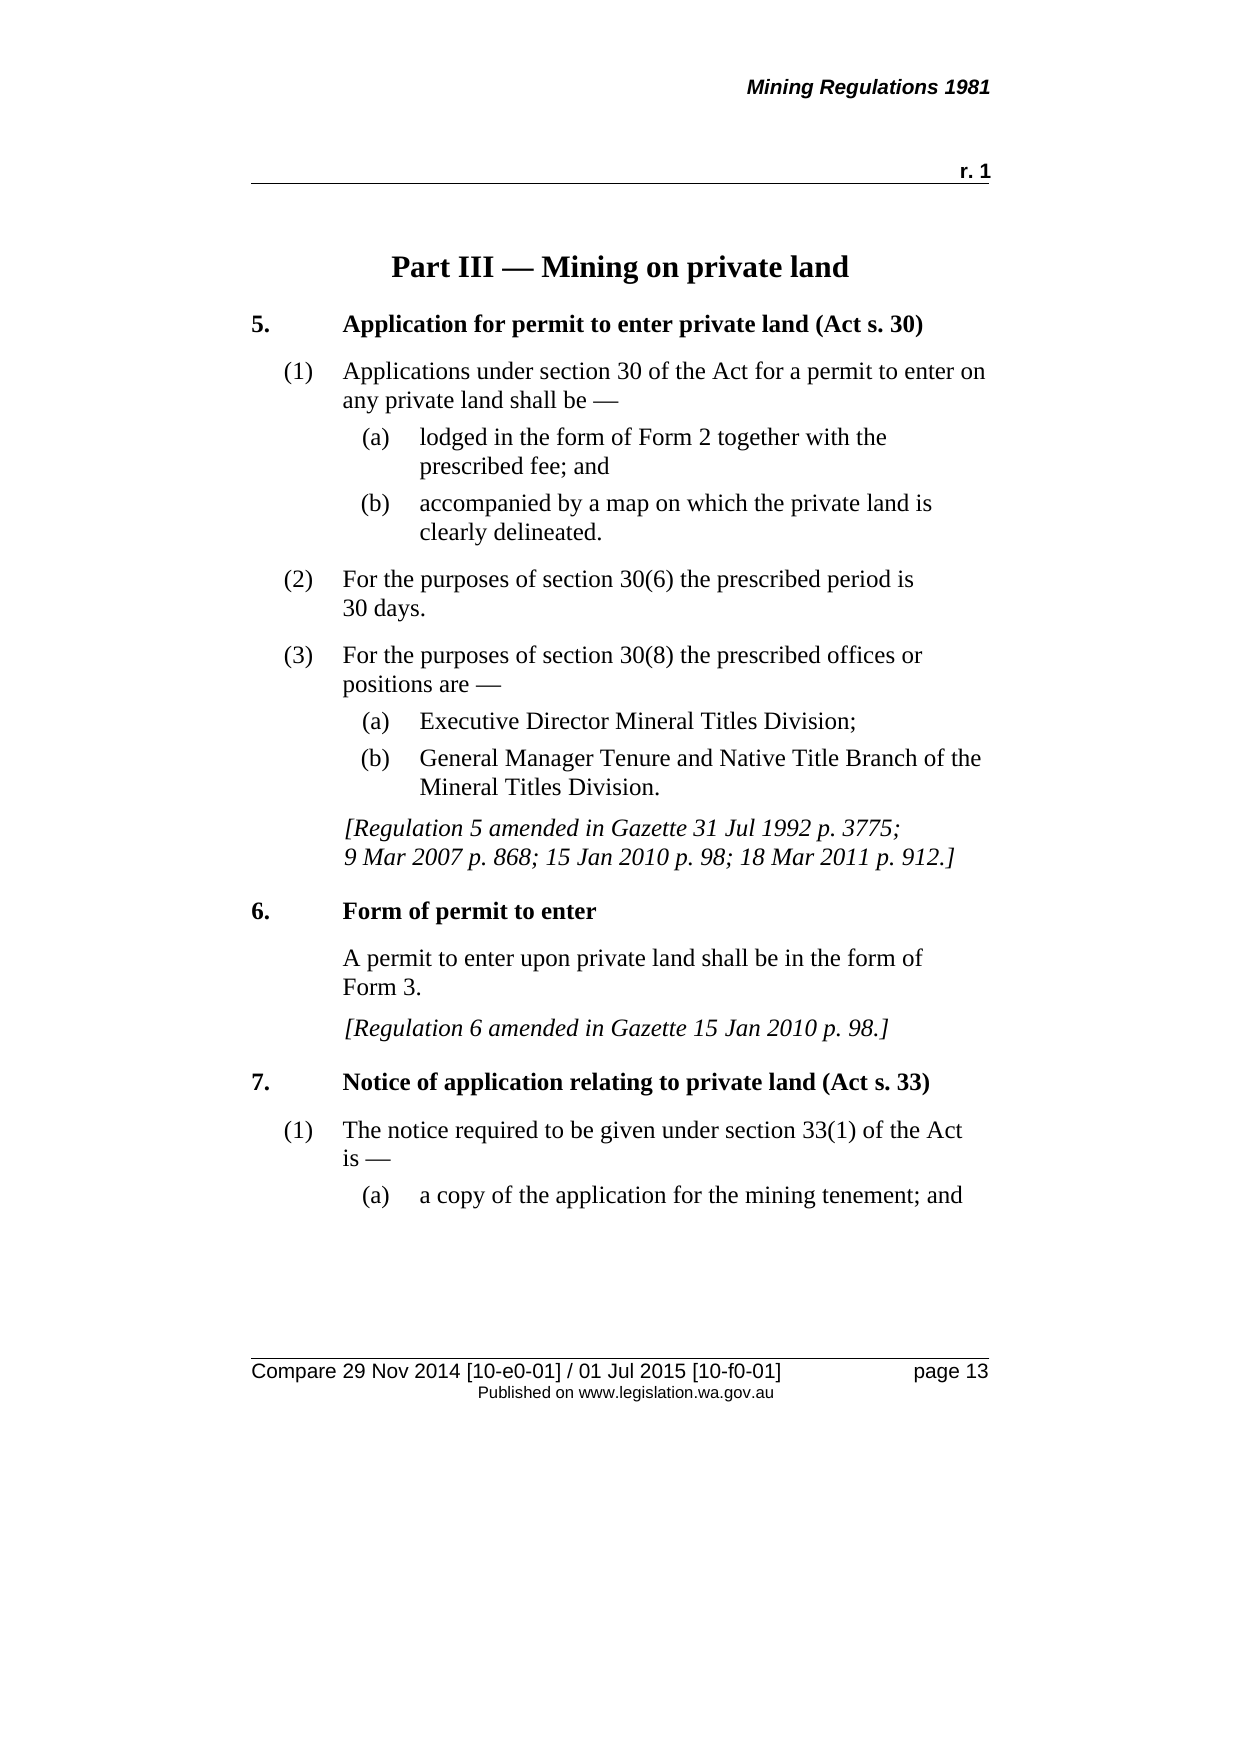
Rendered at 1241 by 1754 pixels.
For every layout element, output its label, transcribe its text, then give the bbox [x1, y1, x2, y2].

text (1) Applications under section 30 of the Act for a permit to enter on any private land shall be — [251, 356, 989, 414]
text (a) a copy of the application for the mining tenement; and [251, 1181, 989, 1209]
text A permit to enter upon private land shall be in the form of Form 3. [251, 943, 989, 1001]
subtitle 5. Application for permit to enter private land (Act s. 30) [251, 309, 989, 338]
text (a) Executive Director Mineral Titles Division; [251, 706, 989, 735]
subtitle 6. Form of permit to enter [251, 896, 989, 925]
text [Regulation 5 amended in Gazette 31 Jul 1992 p. 3775; 9 Mar 2007 p. 868; 15 Jan 2010 p. 98; 18 Mar 2011 p. 912.] [251, 813, 989, 871]
text (2) For the purposes of section 30(6) the prescribed period is 30 days. [251, 564, 989, 622]
text (b) General Manager Tenure and Native Title Branch of the Mineral Titles Division. [251, 743, 989, 801]
text (3) For the purposes of section 30(8) the prescribed offices or positions are — [251, 641, 989, 698]
text (a) lodged in the form of Form 2 together with the prescribed fee; and [251, 422, 989, 480]
text (1) The notice required to be given under section 33(1) of the Act is — [251, 1115, 989, 1172]
subtitle 7. Notice of application relating to private land (Act s. 33) [251, 1067, 989, 1096]
subtitle Part III — Mining on private land [251, 248, 989, 284]
text (b) accompanied by a map on which the private land is clearly delineated. [251, 488, 989, 546]
text [Regulation 6 amended in Gazette 15 Jan 2010 p. 98.] [251, 1013, 989, 1042]
